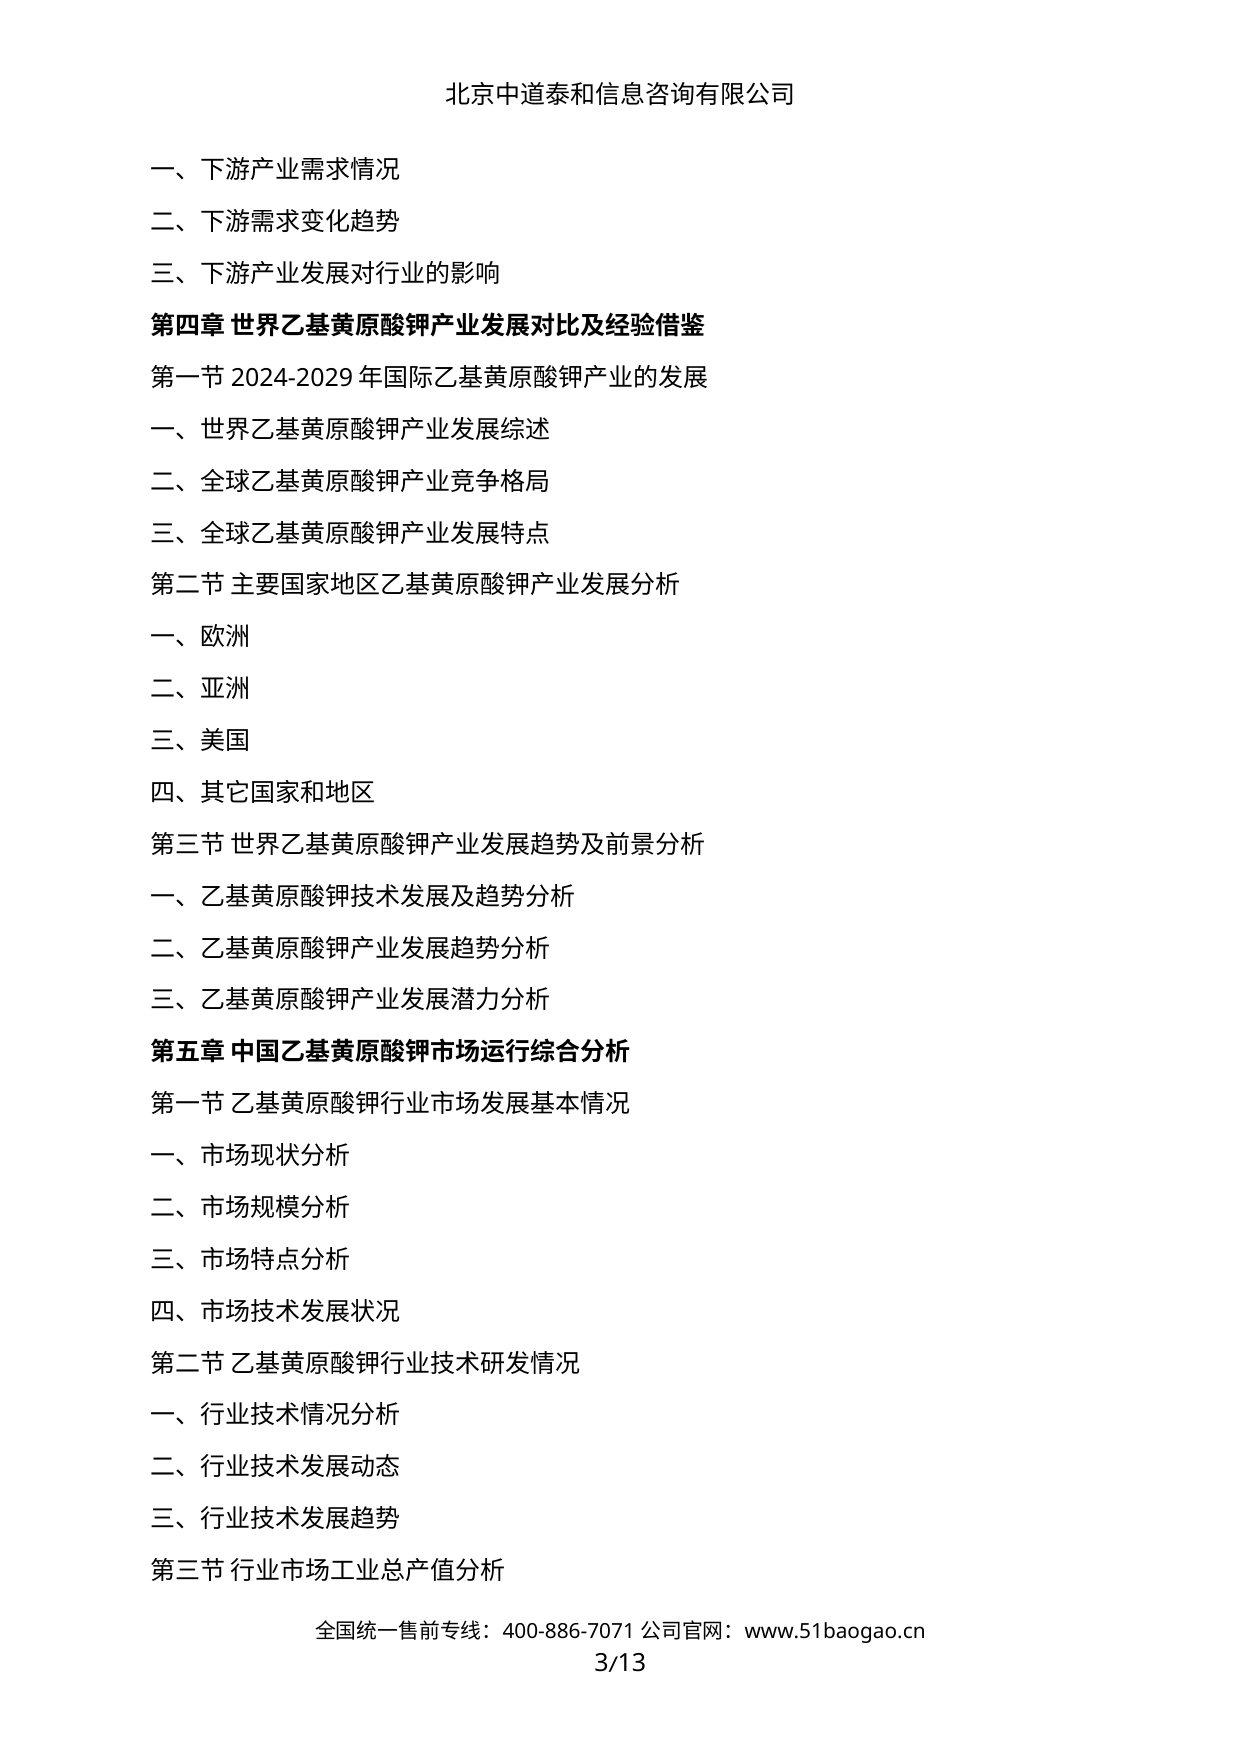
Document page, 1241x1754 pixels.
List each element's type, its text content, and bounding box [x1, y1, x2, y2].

text 一、欧洲 [150, 617, 1090, 653]
text 二、行业技术发展动态 [150, 1447, 1090, 1483]
text 三、市场特点分析 [150, 1239, 1090, 1276]
text 一、世界乙基黄原酸钾产业发展综述 [150, 409, 1090, 446]
text 第二节 乙基黄原酸钾行业技术研发情况 [150, 1343, 1090, 1379]
text 第二节 主要国家地区乙基黄原酸钾产业发展分析 [150, 565, 1090, 601]
text 三、下游产业发展对行业的影响 [150, 254, 1090, 290]
text 第三节 世界乙基黄原酸钾产业发展趋势及前景分析 [150, 824, 1090, 861]
text 第四章 世界乙基黄原酸钾产业发展对比及经验借鉴 [150, 306, 1090, 342]
text 二、市场规模分析 [150, 1187, 1090, 1224]
text 第五章 中国乙基黄原酸钾市场运行综合分析 [150, 1032, 1090, 1068]
text 四、市场技术发展状况 [150, 1291, 1090, 1327]
text 第一节 乙基黄原酸钾行业市场发展基本情况 [150, 1084, 1090, 1120]
text 二、亚洲 [150, 669, 1090, 705]
text 第三节 行业市场工业总产值分析 [150, 1551, 1090, 1587]
text 三、美国 [150, 721, 1090, 757]
text 二、乙基黄原酸钾产业发展趋势分析 [150, 928, 1090, 964]
text 一、行业技术情况分析 [150, 1395, 1090, 1431]
text 一、下游产业需求情况 [150, 150, 1090, 186]
text 二、全球乙基黄原酸钾产业竞争格局 [150, 461, 1090, 497]
text 一、市场现状分析 [150, 1136, 1090, 1172]
text 三、行业技术发展趋势 [150, 1499, 1090, 1535]
text 三、乙基黄原酸钾产业发展潜力分析 [150, 980, 1090, 1016]
text 四、其它国家和地区 [150, 772, 1090, 809]
text 三、全球乙基黄原酸钾产业发展特点 [150, 513, 1090, 549]
text 一、乙基黄原酸钾技术发展及趋势分析 [150, 876, 1090, 912]
text 二、下游需求变化趋势 [150, 202, 1090, 238]
text 第一节 2024-2029年国际乙基黄原酸钾产业的发展 [150, 357, 1090, 394]
